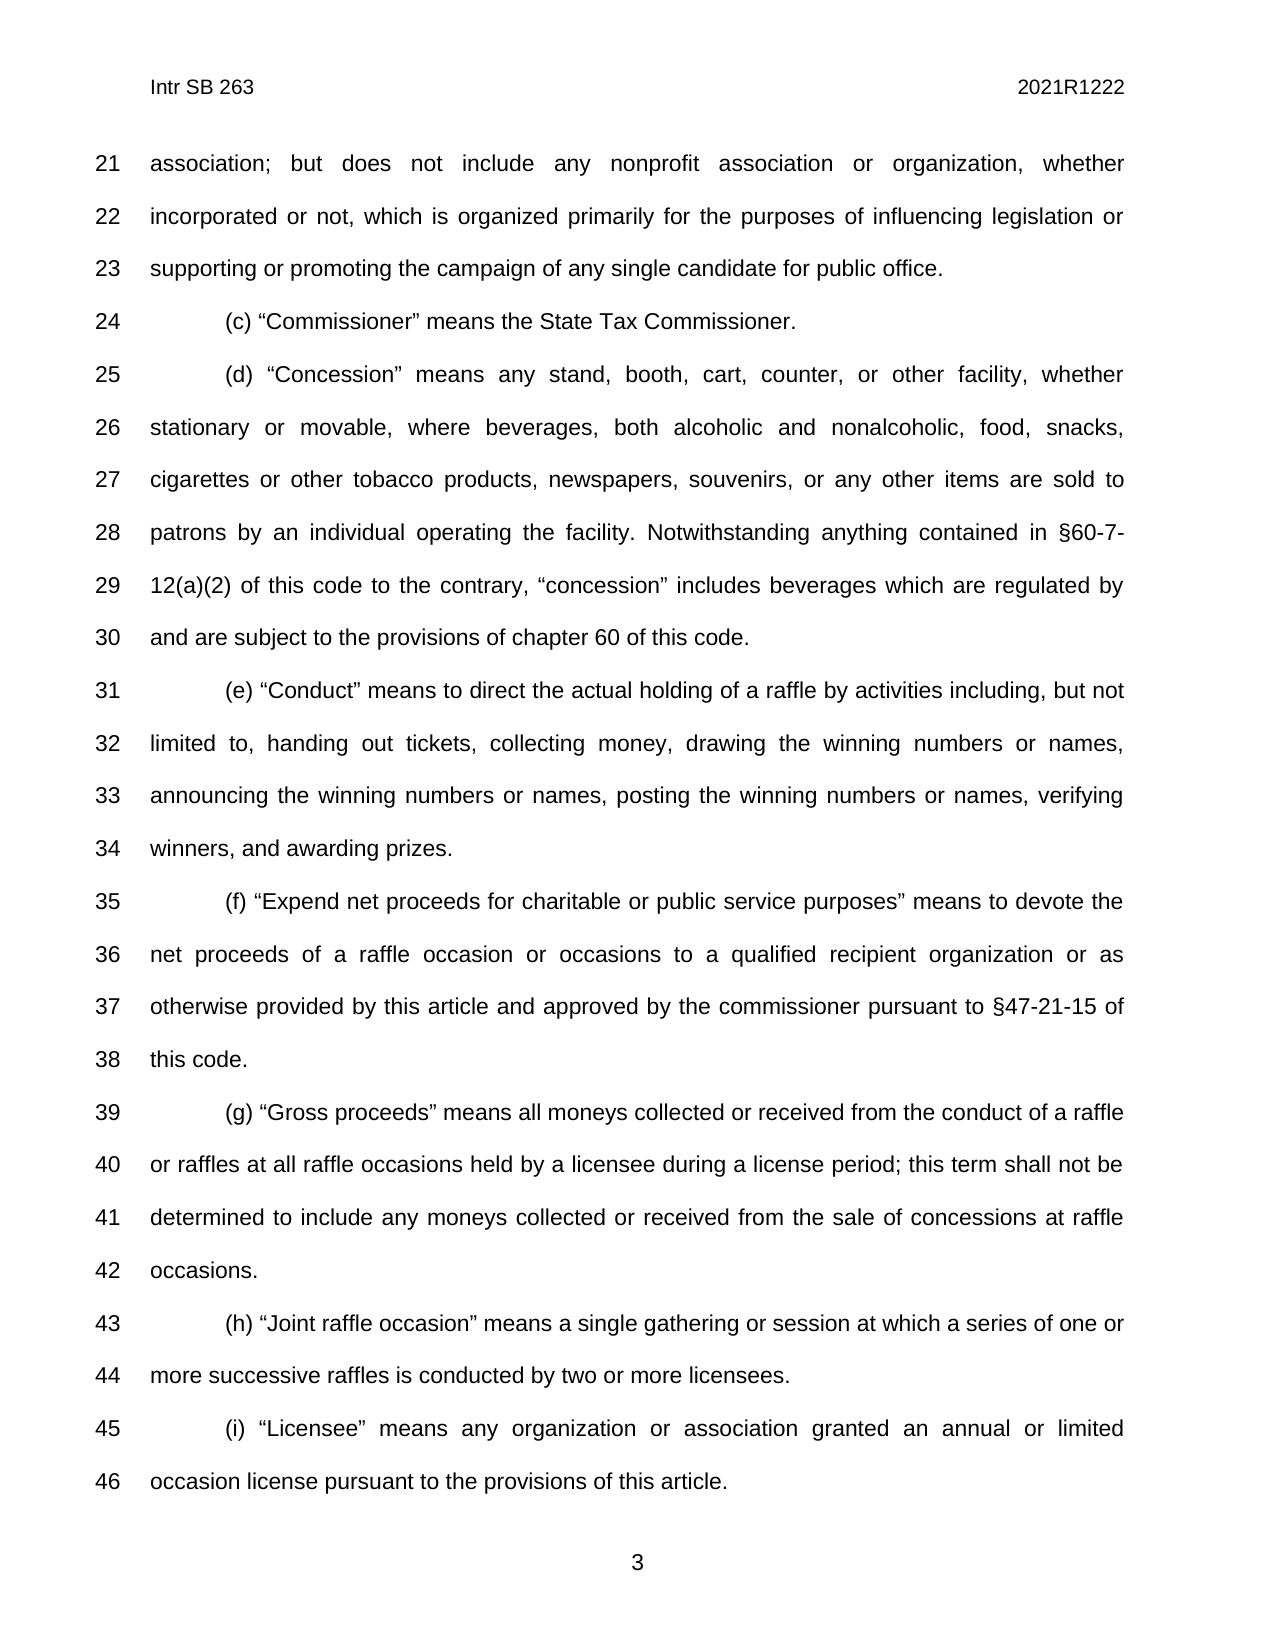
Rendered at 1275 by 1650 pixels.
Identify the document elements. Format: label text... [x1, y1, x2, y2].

text (i) “Licensee” means any organization or association granted an annual or limited occasion license pursuant to the provisions of this article. [150, 1415, 1125, 1494]
text (d) “Concession” means any stand, booth, cart, counter, or other facility, whether stationary or movable, where beverages, both alcoholic and nonalcoholic, food, snacks, cigarettes or other tobacco products, newspapers, souvenirs, or any other items are sold to patrons by an individual operating the facility. Notwithstanding anything contained in §60-7-12(a)(2) of this code to the contrary, “concession” includes beverages which are regulated by and are subject to the provisions of chapter 60 of this code. [150, 361, 1125, 651]
text (f) “Expend net proceeds for charitable or public service purposes” means to devote the net proceeds of a raffle occasion or occasions to a qualified recipient organization or as otherwise provided by this article and approved by the commissioner pursuant to §47-21-15 of this code. [150, 888, 1125, 1072]
text (e) “Conduct” means to direct the actual holding of a raffle by activities including, but not limited to, handing out tickets, collecting money, drawing the winning numbers or names, announcing the winning numbers or names, posting the winning numbers or names, verifying winners, and awarding prizes. [150, 677, 1125, 862]
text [150, 150, 1125, 282]
text (c) “Commissioner” means the State Tax Commissioner. [150, 308, 1125, 334]
text (g) “Gross proceeds” means all moneys collected or received from the conduct of a raffle or raffles at all raffle occasions held by a licensee during a license period; this term shall not be determined to include any moneys collected or received from the sale of concessions at raffle occasions. [150, 1099, 1125, 1283]
text (h) “Joint raffle occasion” means a single gathering or session at which a series of one or more successive raffles is conducted by two or more licensees. [150, 1309, 1125, 1389]
